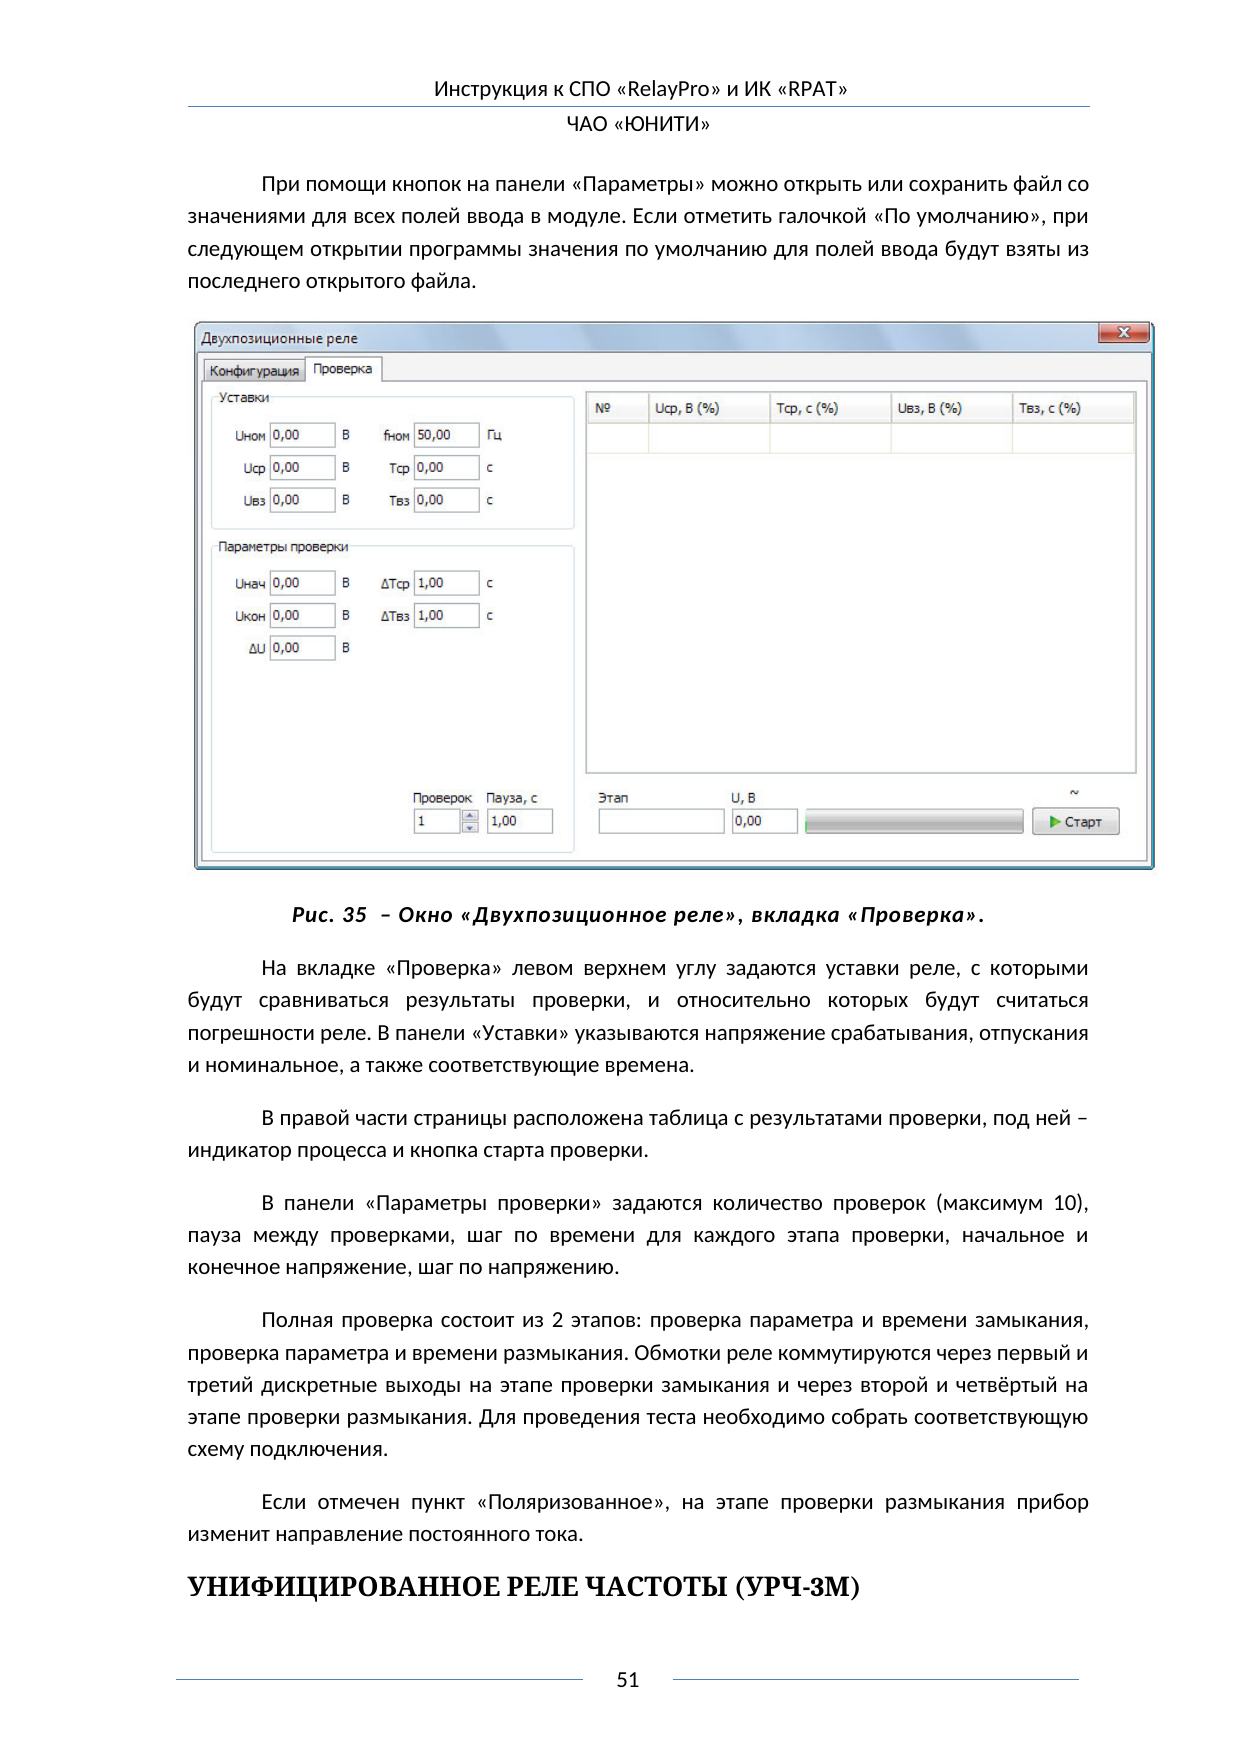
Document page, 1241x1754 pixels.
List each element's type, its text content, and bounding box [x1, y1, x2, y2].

text На вкладке «Проверка» левом верхнем углу задаются уставки реле, с которыми будут сравниваться результаты проверки, и относительно которых будут считаться погрешности реле. В панели «Уставки» указываются напряжение срабатывания, отпускания и номинальное, а также соответствующие времена. [187, 953, 1090, 1078]
text В панели «Параметры проверки» задаются количество проверок (максимум 10), пауза между проверками, шаг по времени для каждого этапа проверки, начальное и конечное напряжение, шаг по напряжению. [187, 1188, 1090, 1281]
subtitle УНИФИЦИРОВАННОЕ РЕЛЕ ЧАСТОТЫ (УРЧ-3М) [187, 1572, 1090, 1604]
text Рис. 35 – Окно «Двухпозиционное реле», вкладка «Проверка». [187, 900, 1090, 928]
text Полная проверка состоит из 2 этапов: проверка параметра и времени замыкания, проверка параметра и времени размыкания. Обмотки реле коммутируются через первый и третий дискретные выходы на этапе проверки замыкания и через второй и четвёртый на этапе проверки размыкания. Для проведения теста необходимо собрать соответствующую схему подключения. [187, 1306, 1090, 1462]
text В правой части страницы расположена таблица с результатами проверки, под ней – индикатор процесса и кнопка старта проверки. [187, 1103, 1090, 1163]
picture [187, 318, 1162, 876]
text Если отмечен пункт «Поляризованное», на этапе проверки размыкания прибор изменит направление постоянного тока. [187, 1487, 1090, 1547]
text При помощи кнопок на панели «Параметры» можно открыть или сохранить файл со значениями для всех полей ввода в модуле. Если отметить галочкой «По умолчанию», при следующем открытии программы значения по умолчанию для полей ввода будут взяты из последнего открытого файла. [187, 169, 1090, 294]
